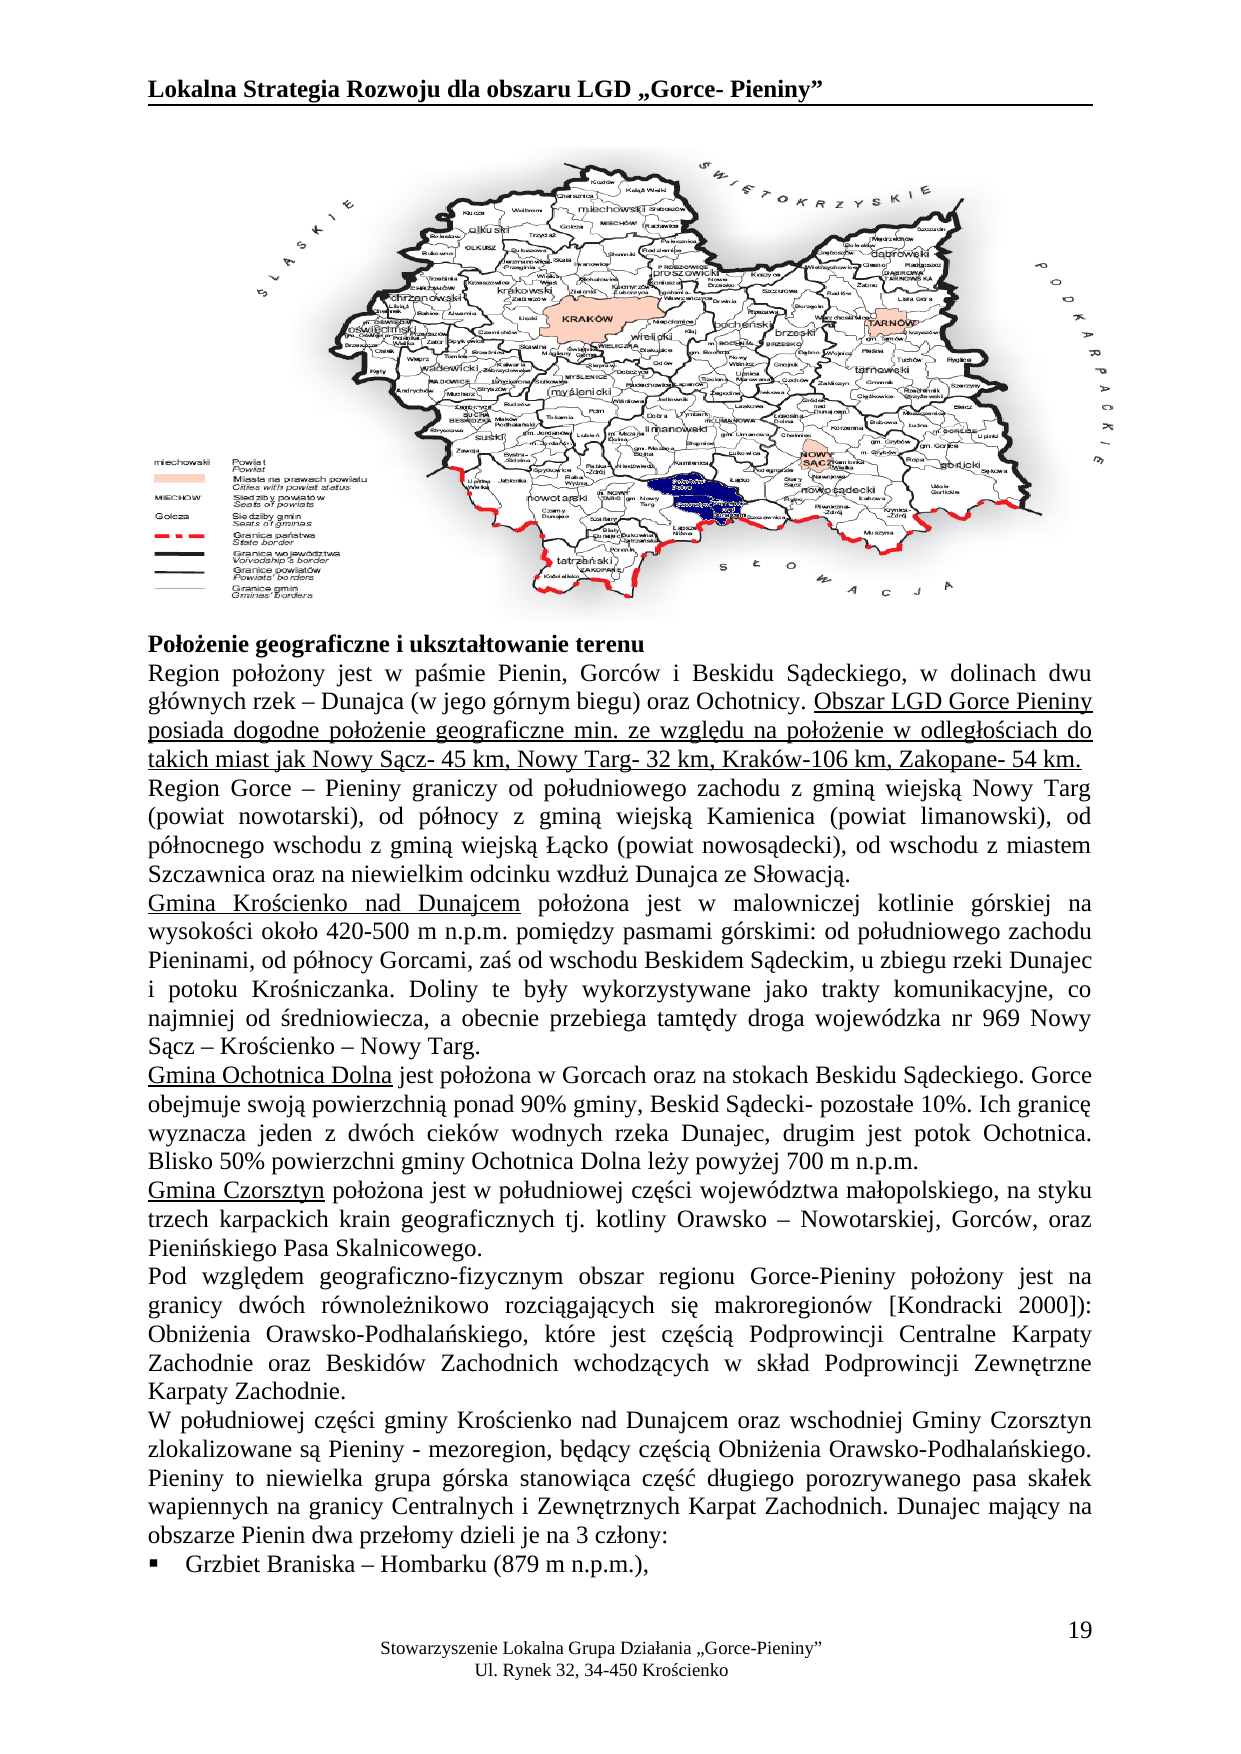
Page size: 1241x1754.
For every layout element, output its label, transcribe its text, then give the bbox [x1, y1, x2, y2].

text Gmina Ochotnica Dolna jest położona w Gorcach oraz na stokach Beskidu Sądeckiego. Gorce obejmuje swoją powierzchnią ponad 90% gminy, Beskid Sądecki- pozostałe 10%. Ich granicę wyznacza jeden z dwóch cieków wodnych rzeka Dunajec, drugim jest potok Ochotnica. Blisko 50% powierzchni gminy Ochotnica Dolna leży powyżej n.p.m. [148, 1060, 1093, 1175]
picture [147, 147, 1133, 629]
text Gmina Krościenko nad Dunajcem położona jest w malowniczej kotlinie górskiej na wysokości około 420- n.p.m. pomiędzy pasmami górskimi: od południowego zachodu Pieninami, od północy Gorcami, zaś od wschodu Beskidem Sądeckim, u zbiegu rzeki Dunajec i potoku Krośniczanka. Doliny te były wykorzystywane jako trakty komunikacyjne, co najmniej od średniowiecza, a obecnie przebiega tamtędy droga wojewódzka nr 969 Nowy Sącz – Krościenko – Nowy Targ. [148, 888, 1093, 1060]
text Pod względem geograficzno-fizycznym obszar regionu Gorce-Pieniny położony jest na granicy dwóch równoleżnikowo rozciągających się makroregionów [Kondracki 2000]): Obniżenia Orawsko-Podhalańskiego, które jest częścią Podprowincji Centralne Karpaty Zachodnie oraz Beskidów Zachodnich wchodzących w skład Podprowincji Zewnętrzne Karpaty Zachodnie. [148, 1261, 1093, 1405]
text Położenie geograficzne i ukształtowanie terenu [148, 629, 1093, 658]
text Region położony jest w paśmie Pienin, Gorców i Beskidu Sądeckiego, w dolinach dwu głównych rzek – Dunajca (w jego górnym biegu) oraz Ochotnicy. Obszar LGD Gorce Pieniny posiada dogodne położenie geograficzne min. ze względu na położenie w odległościach do takich miast jak Nowy Sącz- , Nowy Targ- , Kraków-, Zakopane- . [148, 742, 1093, 773]
list Grzbiet Braniska – Hombarku ( n.p.m.), [148, 1549, 1093, 1578]
text Region położony jest w paśmie Pienin, Gorców i Beskidu Sądeckiego, w dolinach dwu głównych rzek – Dunajca (w jego górnym biegu) oraz Ochotnicy. Obszar LGD Gorce Pieniny posiada dogodne położenie geograficzne min. ze względu na położenie w odległościach do takich miast jak Nowy Sącz- , Nowy Targ- , Kraków-, Zakopane- . [148, 658, 1093, 740]
text Region Gorce – Pieniny graniczy od południowego zachodu z gminą wiejską Nowy Targ (powiat nowotarski), od północy z gminą wiejską Kamienica (powiat limanowski), od północnego wschodu z gminą wiejską Łącko (powiat nowosądecki), od wschodu z miastem Szczawnica oraz na niewielkim odcinku wzdłuż Dunajca ze Słowacją. [148, 773, 1093, 888]
text W południowej części gminy Krościenko nad Dunajcem oraz wschodniej Gminy Czorsztyn zlokalizowane są Pieniny - mezoregion, będący częścią Obniżenia Orawsko-Podhalańskiego. Pieniny to niewielka grupa górska stanowiąca część długiego porozrywanego pasa skałek wapiennych na granicy Centralnych i Zewnętrznych Karpat Zachodnich. Dunajec mający na obszarze Pienin dwa przełomy dzieli je na 3 człony: [148, 1405, 1093, 1549]
text Gmina Czorsztyn położona jest w południowej części województwa małopolskiego, na styku trzech karpackich krain geograficznych tj. kotliny Orawsko – Nowotarskiej, Gorców, oraz Pienińskiego Pasa Skalnicowego. [148, 1175, 1093, 1261]
